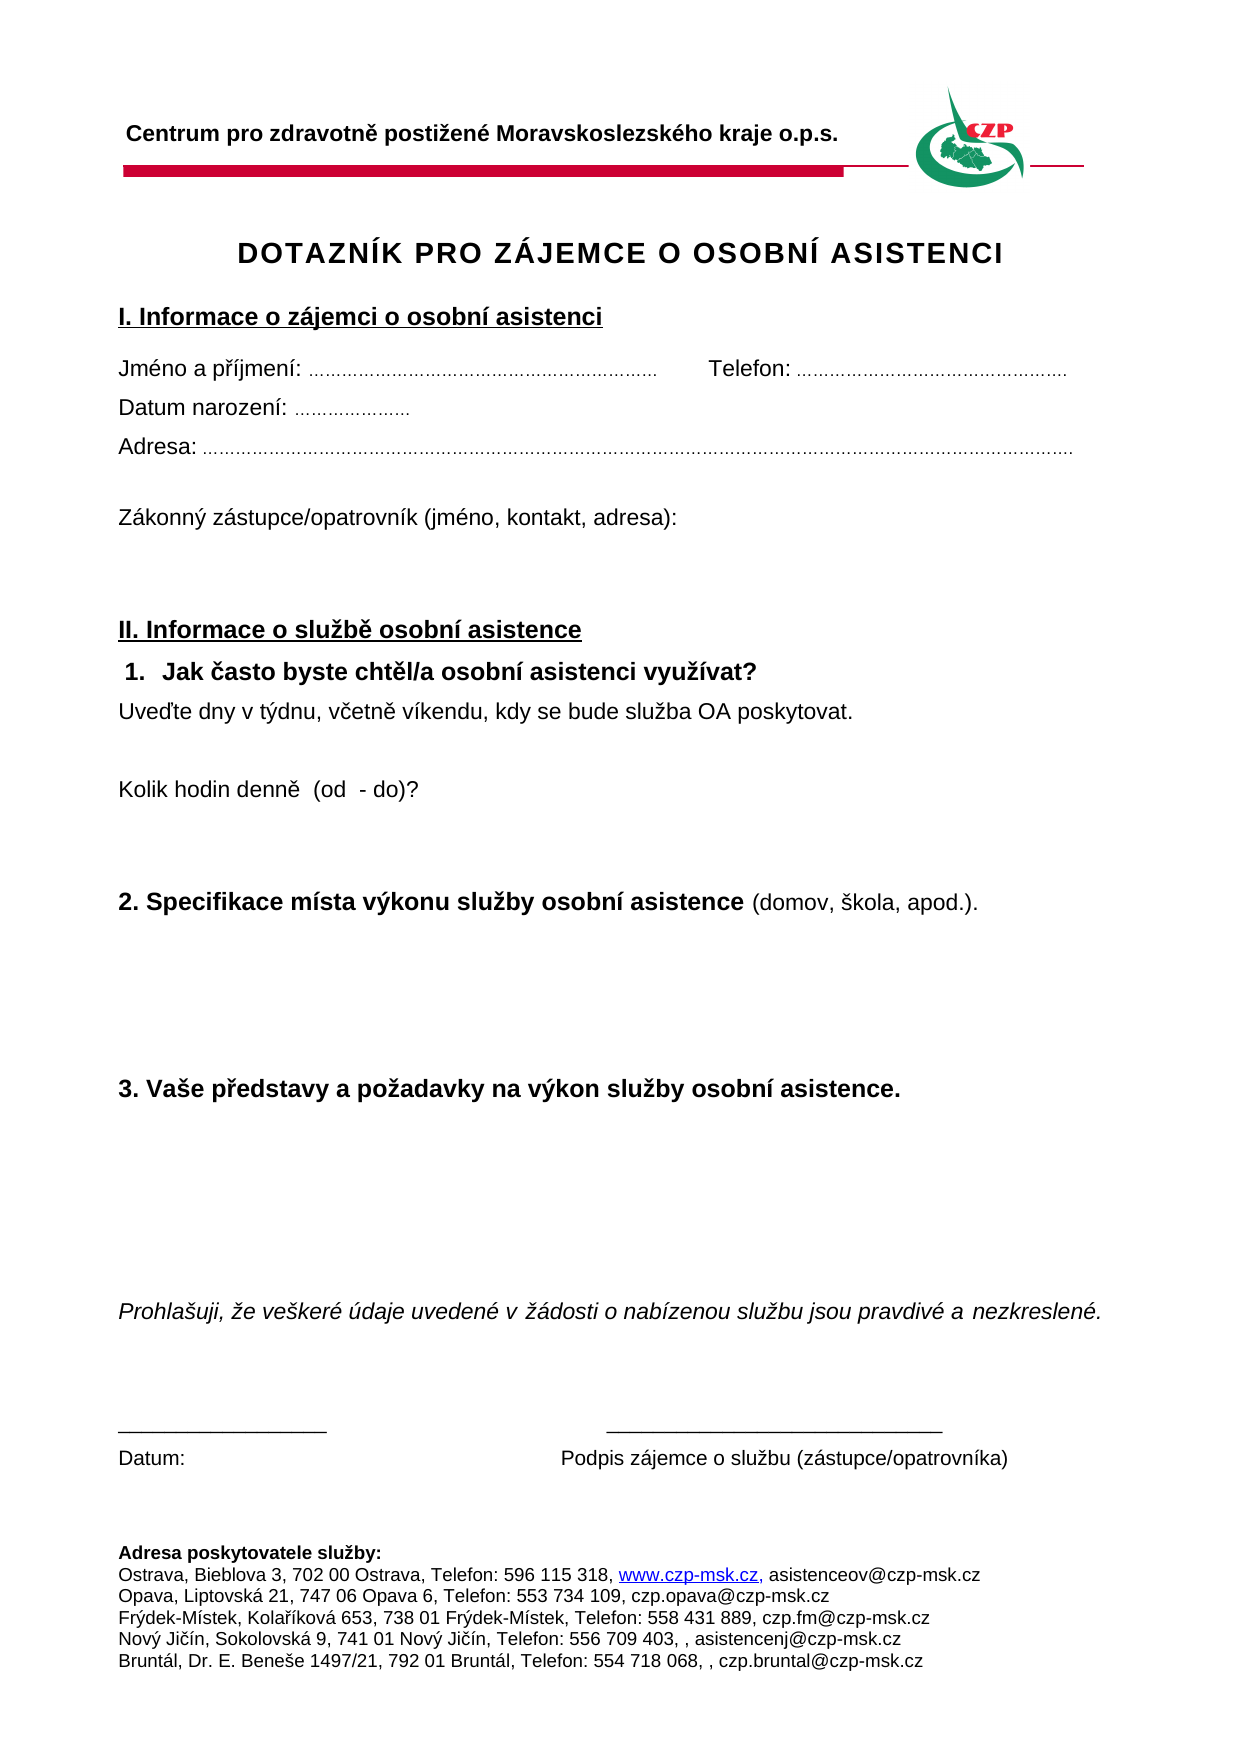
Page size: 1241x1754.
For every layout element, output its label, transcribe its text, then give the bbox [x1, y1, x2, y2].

list Jak často byste chtěl/a osobní asistenci využívat? [124, 657, 1122, 685]
text Datum: Podpis zájemce o službu (zástupce/opatrovníka) [118, 1446, 1122, 1470]
text II. Informace o službě osobní asistence [118, 615, 1122, 644]
picture [908, 81, 1031, 193]
text Dotazník pro zájemce o osobní asistenci [118, 236, 1122, 270]
text Kolik hodin denně (od - do)? [118, 776, 1122, 802]
text Uveďte dny v týdnu, včetně víkendu, kdy se bude služba OA poskytovat. [118, 698, 1122, 724]
text Adresa: …………………………………………………………………………………………………………………………………………. [118, 433, 1122, 459]
text Datum narození: ………………… [118, 394, 1122, 421]
text Jméno a příjmení: ……………………………………………………… Telefon: …………………………………………. [118, 355, 1122, 382]
text 2. Specifikace místa výkonu služby osobní asistence (domov, škola, apod.). [118, 887, 1122, 916]
text Zákonný zástupce/opatrovník (jméno, kontakt, adresa): [118, 504, 1122, 530]
text I. Informace o zájemci o osobní asistenci [118, 302, 1122, 330]
text 3. Vaše představy a požadavky na výkon služby osobní asistence. [118, 1074, 1122, 1103]
text Prohlašuji, že veškeré údaje uvedené v žádosti o nabízenou službu jsou pravdivé a nezkreslené. [118, 1298, 1122, 1324]
text __________________ _____________________________ [118, 1410, 1122, 1434]
